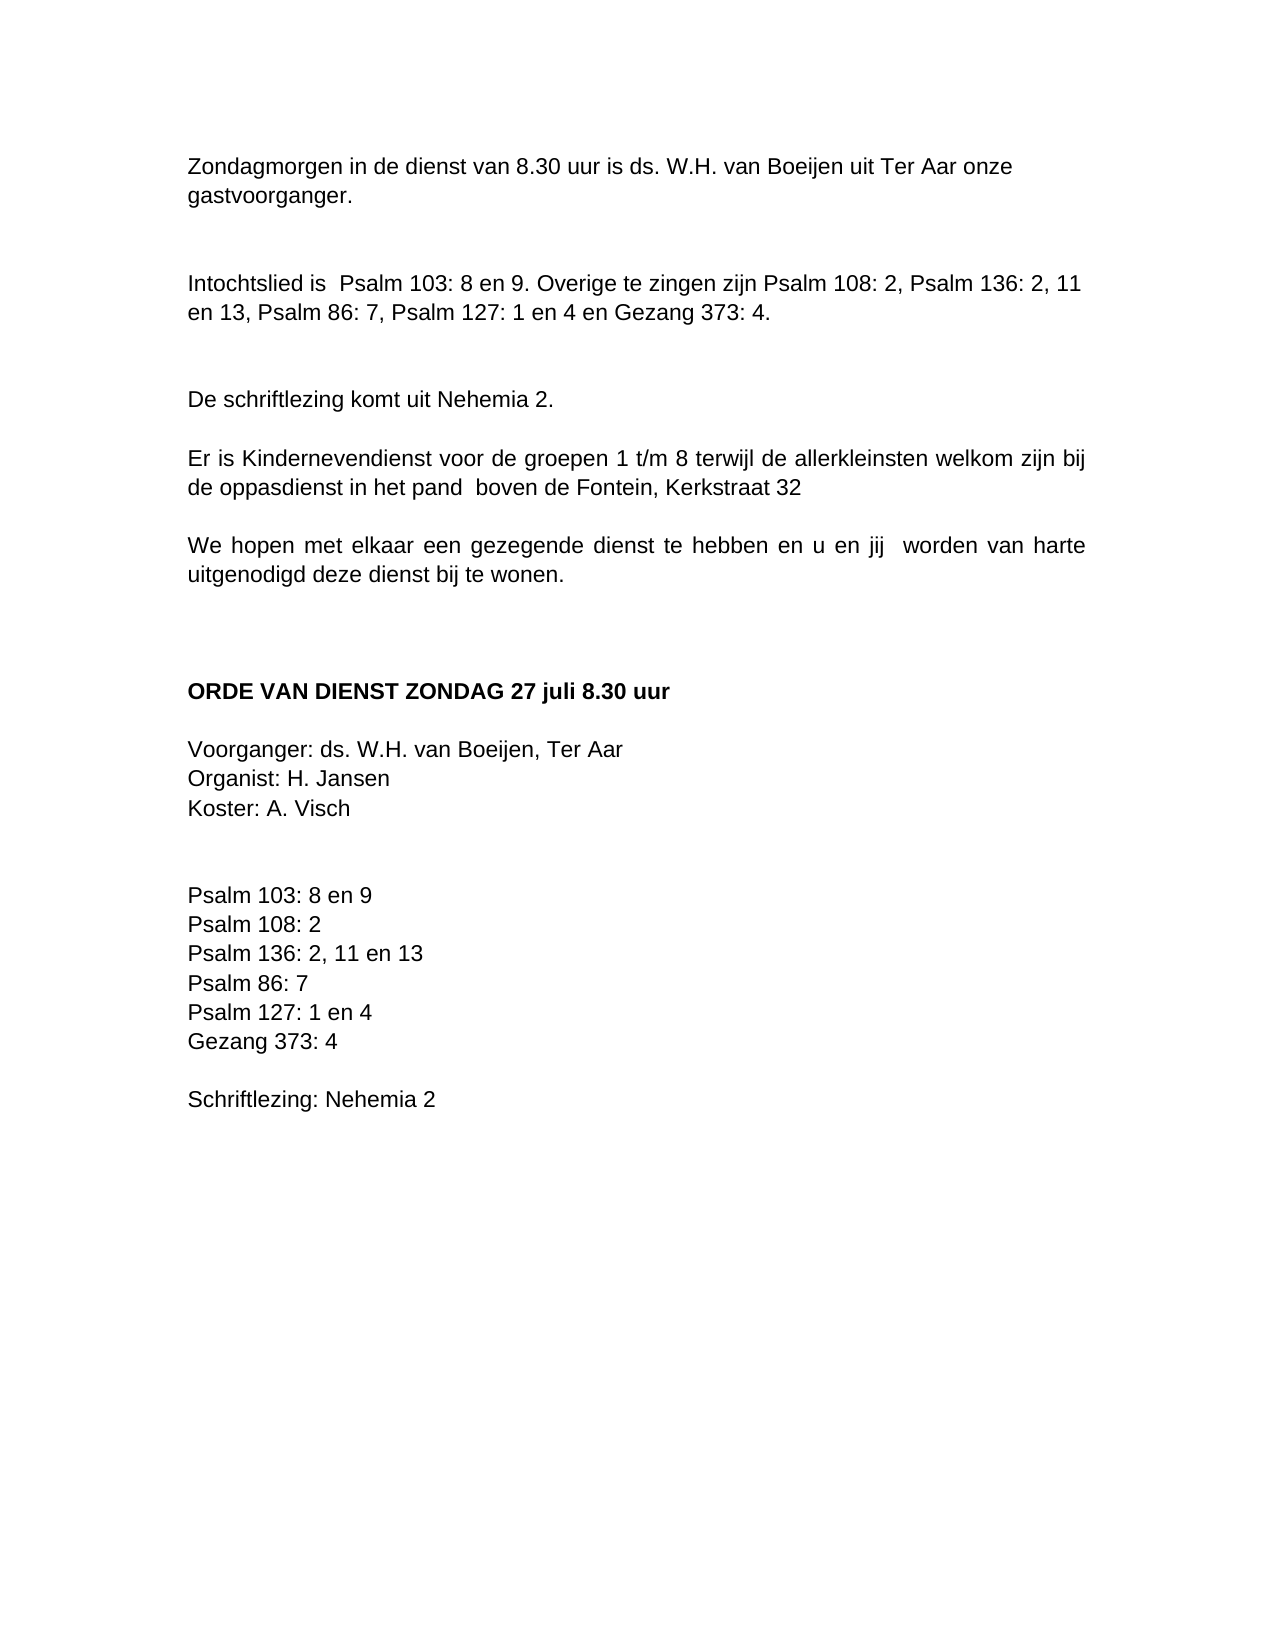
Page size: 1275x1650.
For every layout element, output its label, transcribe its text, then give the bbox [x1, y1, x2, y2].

text Gezang 373: 4 [187, 1025, 1087, 1054]
text Psalm 103: 8 en 9 [187, 879, 1087, 908]
text De schriftlezing komt uit Nehemia 2. [187, 383, 1087, 412]
text Er is Kindernevendienst voor de groepen 1 t/m 8 terwijl de allerkleinsten welkom zijn bij de oppasdienst in het pand boven de Fontein, Kerkstraat 32 [187, 442, 1087, 500]
text Psalm 86: 7 [187, 967, 1087, 996]
text Psalm 108: 2 [187, 908, 1087, 937]
text Psalm 127: 1 en 4 [187, 996, 1087, 1025]
text Zondagmorgen in de dienst van 8.30 uur is ds. W.H. van Boeijen uit Ter Aar onze gastvoorganger. [187, 150, 1087, 208]
text ORDE VAN DIENST ZONDAG 27 juli 8.30 uur [187, 675, 1087, 704]
text We hopen met elkaar een gezegende dienst te hebben en u en jij worden van harte uitgenodigd deze dienst bij te wonen. [187, 529, 1087, 587]
text Voorganger: ds. W.H. van Boeijen, Ter Aar [187, 733, 1087, 762]
text Psalm 136: 2, 11 en 13 [187, 937, 1087, 967]
text Intochtslied is Psalm 103: 8 en 9. Overige te zingen zijn Psalm 108: 2, Psalm 136: 2, 11 en 13, Psalm 86: 7, Psalm 127: 1 en 4 en Gezang 373: 4. [187, 267, 1087, 325]
text Schriftlezing: Nehemia 2 [187, 1083, 1087, 1112]
text Koster: A. Visch [187, 792, 1087, 821]
text Organist: H. Jansen [187, 762, 1087, 792]
